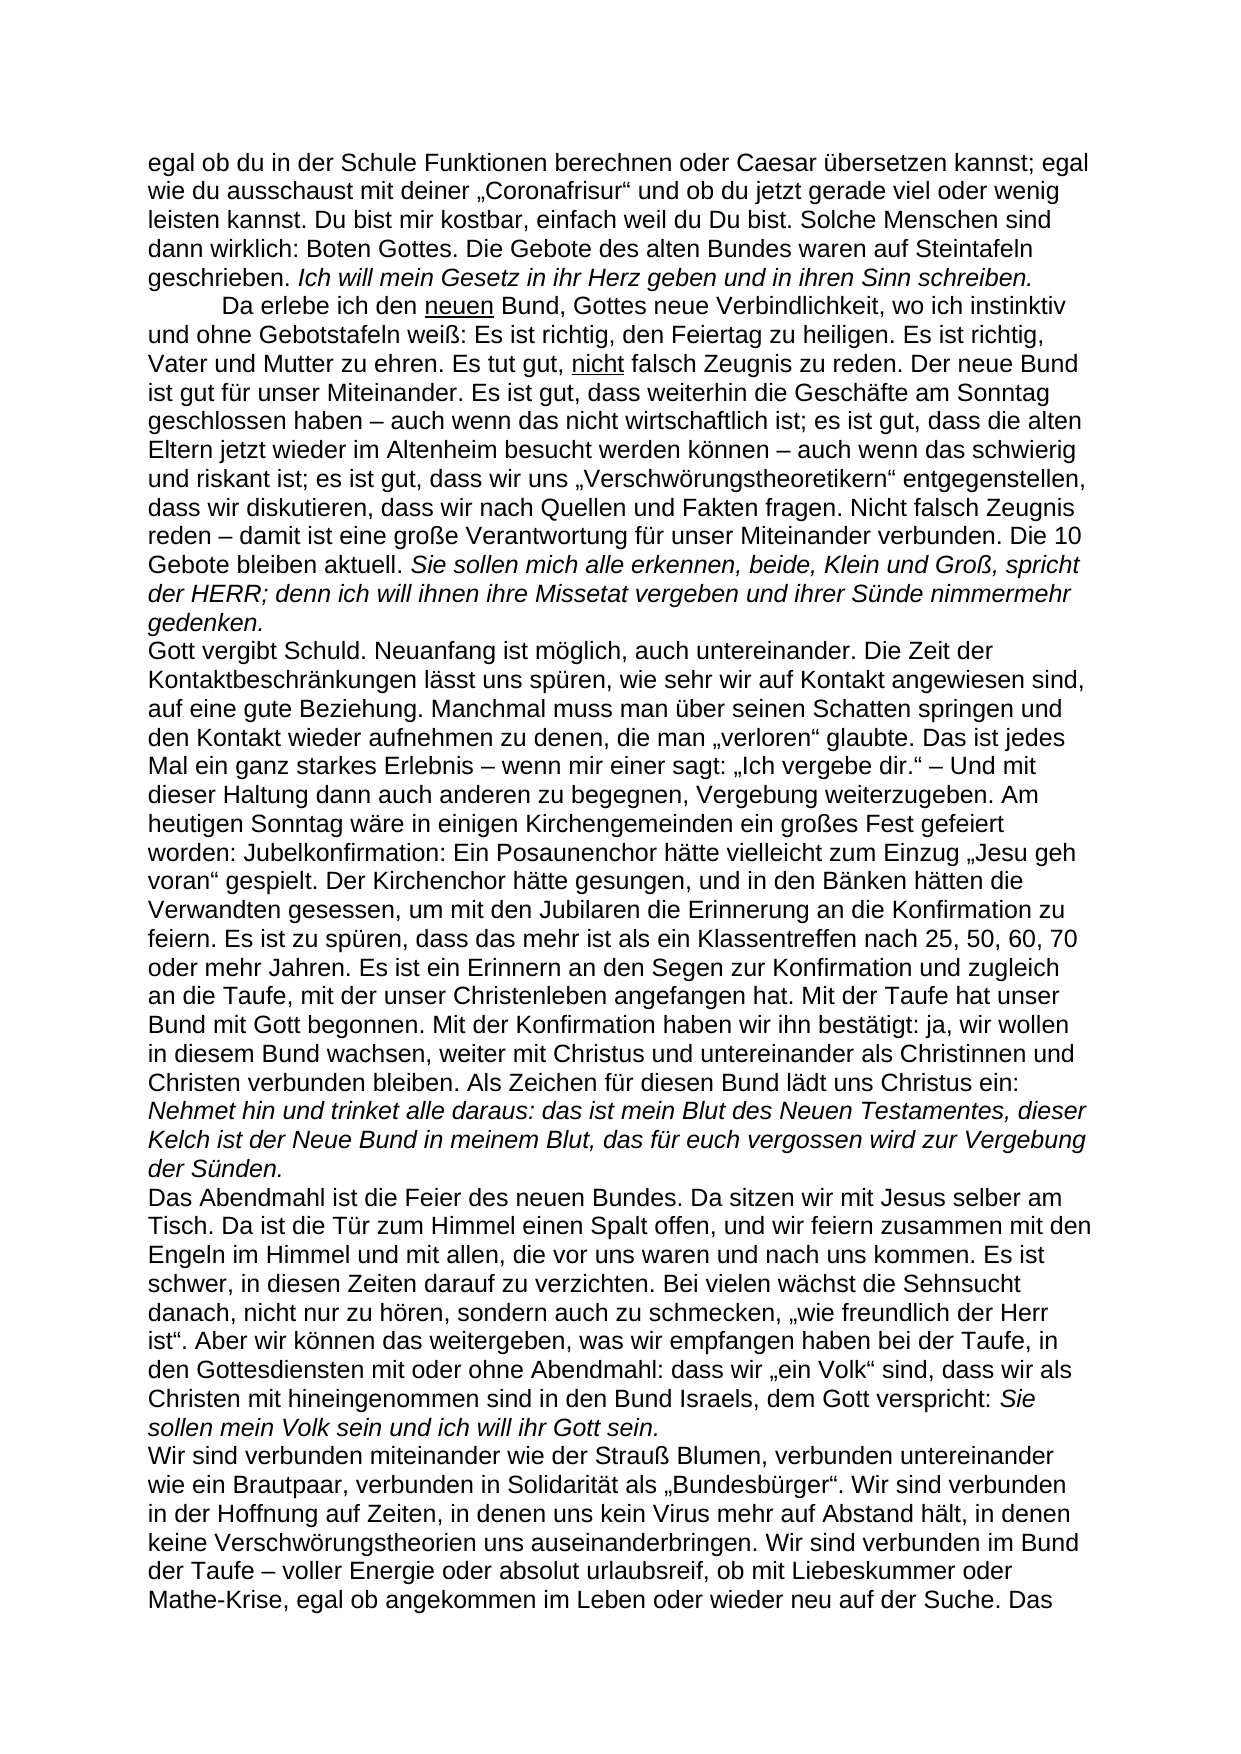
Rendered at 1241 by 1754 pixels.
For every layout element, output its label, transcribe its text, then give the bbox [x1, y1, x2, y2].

text Gott vergibt Schuld. Neuanfang ist möglich, auch untereinander. Die Zeit der Kontaktbeschränkungen lässt uns spüren, wie sehr wir auf Kontakt angewiesen sind, auf eine gute Beziehung. Manchmal muss man über seinen Schatten springen und den Kontakt wieder aufnehmen zu denen, die man „verloren“ glaubte. Das ist jedes Mal ein ganz starkes Erlebnis – wenn mir einer sagt: „Ich vergebe dir.“ – Und mit dieser Haltung dann auch anderen zu begegnen, Vergebung weiterzugeben. Am heutigen Sonntag wäre in einigen Kirchengemeinden ein großes Fest gefeiert worden: Jubelkonfirmation: Ein Posaunenchor hätte vielleicht zum Einzug „Jesu geh voran“ gespielt. Der Kirchenchor hätte gesungen, und in den Bänken hätten die Verwandten gesessen, um mit den Jubilaren die Erinnerung an die Konfirmation zu feiern. Es ist zu spüren, dass das mehr ist als ein Klassentreffen nach 25, 50, 60, 70 oder mehr Jahren. Es ist ein Erinnern an den Segen zur Konfirmation und zugleich an die Taufe, mit der unser Christenleben angefangen hat. Mit der Taufe hat unser Bund mit Gott begonnen. Mit der Konfirmation haben wir ihn bestätigt: ja, wir wollen in diesem Bund wachsen, weiter mit Christus und untereinander als Christinnen und Christen verbunden bleiben. Als Zeichen für diesen Bund lädt uns Christus ein: Nehmet hin und trinket alle daraus: das ist mein Blut des Neuen Testamentes, dieser Kelch ist der Neue Bund in meinem Blut, das für euch vergossen wird zur Vergebung der Sünden. [148, 636, 1093, 1183]
text Das Abendmahl ist die Feier des neuen Bundes. Da sitzen wir mit Jesus selber am Tisch. Da ist die Tür zum Himmel einen Spalt offen, und wir feiern zusammen mit den Engeln im Himmel und mit allen, die vor uns waren und nach uns kommen. Es ist schwer, in diesen Zeiten darauf zu verzichten. Bei vielen wächst die Sehnsucht danach, nicht nur zu hören, sondern auch zu schmecken, „wie freundlich der Herr ist“. Aber wir können das weitergeben, was wir empfangen haben bei der Taufe, in den Gottesdiensten mit oder ohne Abendmahl: dass wir „ein Volk“ sind, dass wir als Christen mit hineingenommen sind in den Bund Israels, dem Gott verspricht: Sie sollen mein Volk sein und ich will ihr Gott sein. [148, 1183, 1093, 1441]
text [148, 148, 1093, 291]
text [148, 1441, 1093, 1614]
text Da erlebe ich den neuen Bund, Gottes neue Verbindlichkeit, wo ich instinktiv und ohne Gebotstafeln weiß: Es ist richtig, den Feiertag zu heiligen. Es ist richtig, Vater und Mutter zu ehren. Es tut gut, nicht falsch Zeugnis zu reden. Der neue Bund ist gut für unser Miteinander. Es ist gut, dass weiterhin die Geschäfte am Sonntag geschlossen haben – auch wenn das nicht wirtschaftlich ist; es ist gut, dass die alten Eltern jetzt wieder im Altenheim besucht werden können – auch wenn das schwierig und riskant ist; es ist gut, dass wir uns „Verschwörungstheoretikern“ entgegenstellen, dass wir diskutieren, dass wir nach Quellen und Fakten fragen. Nicht falsch Zeugnis reden – damit ist eine große Verantwortung für unser Miteinander verbunden. Die 10 Gebote bleiben aktuell. Sie sollen mich alle erkennen, beide, Klein und Groß, spricht der HERR; denn ich will ihnen ihre Missetat vergeben und ihrer Sünde nimmermehr gedenken. [148, 291, 1093, 636]
